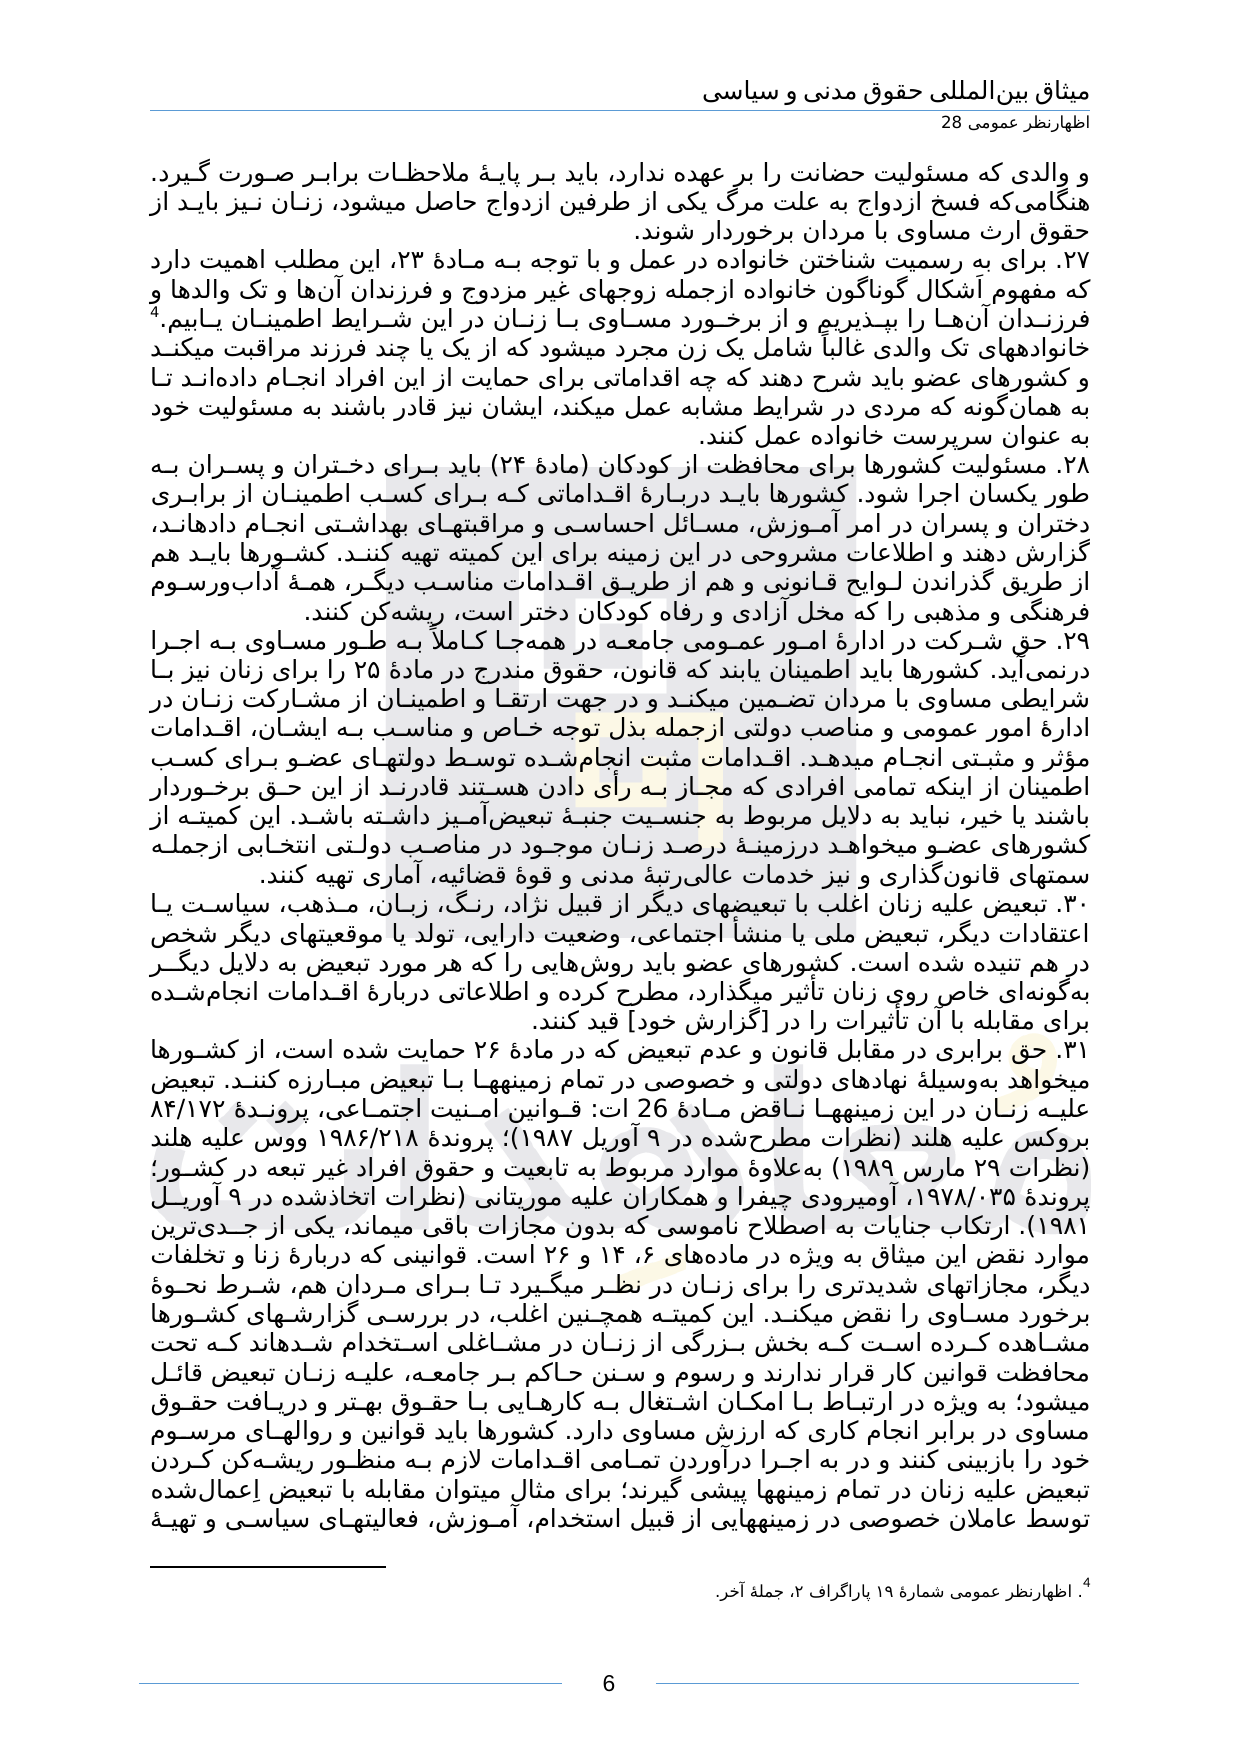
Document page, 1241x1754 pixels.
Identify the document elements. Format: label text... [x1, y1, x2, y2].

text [150, 1036, 1090, 1534]
text ۲۹. حق شرکت در ادارۀ امور عمومی جامعه در همه‌جا کاملاً به طور مساوی به اجرا درنمی‌آید. کشورها باید اطمینان یابند که قانون، حقوق مندرج در مادۀ ۲۵ را برای زنان نیز با شرایطی مساوی با مردان تضمین می‏کند و در جهت ارتقا و اطمینان از مشارکت زنان در ادارۀ امور عمومی و مناصب دولتی ازجمله بذل توجه خاص و مناسب به ایشان، اقدامات مؤثر و مثبتی انجام می‏دهد. اقدامات مثبت انجام‌شده توسط دولت‏های ‏عضو برای کسب اطمینان از اینکه تمامی افرادی که مجاز به رأی دادن هستند قادرند از این حق برخوردار باشند یا خیر، نباید به دلایل مربوط به جنسیت جنبۀ تبعیض‌آمیز داشته باشد. این کمیته از کشورهای عضو می‏خواهد درزمینۀ درصد زنان موجود در مناصب دولتی انتخابی ازجمله سمت‏های ‏قانون‌گذاری و نیز خدمات عالی‌رتبۀ مدنی و قوۀ قضائیه، آماری تهیه کنند. [150, 626, 1090, 889]
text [150, 158, 1090, 246]
text ۲۸. مسئولیت کشورها برای محافظت از کودکان (مادۀ ۲۴) باید برای دختران و پسران به طور یکسان اجرا شود. کشورها باید دربارۀ اقداماتی که برای کسب اطمینان از برابری دختران و پسران در امر آموزش، مسائل احساسی و مراقبت‏های ‏بهداشتی انجام داده‏اند، ‏گزارش دهند و اطلاعات مشروحی در این زمینه برای این کمیته تهیه کنند. کشورها باید هم از طریق گذراندن لوایح قانونی و هم از طریق اقدامات مناسب دیگر، همۀ آداب‌ورسوم فرهنگی و مذهبی را که مخل‌ آزادی و رفاه کودکان دختر است، ریشه‌کن کنند. [150, 451, 1090, 626]
text ۲۷. برای به رسمیت شناختن خانواده در عمل و با توجه ‌به مادۀ ۲۳، این مطلب اهمیت دارد که مفهوم اَشکال گوناگون خانواده ازجمله زوج‏های ‏غیر مزدوج و فرزندان آن‌ها و تک والدها و فرزندان آن‌ها را بپذیریم و از برخورد مساوی با زنان در این شرایط اطمینان یابیم. خانواده‏های ‏تک والدی غالباً شامل یک زن مجرد می‏شود که از یک یا چند فرزند مراقبت می‏کند و کشورهای عضو باید شرح دهند که چه اقداماتی برای حمایت از این افراد انجام داده‌اند تا به همان‌گونه که مردی در شرایط مشابه عمل می‏کند، ایشان نیز قادر باشند به مسئولیت خود به عنوان سرپرست خانواده عمل کنند. [150, 246, 1090, 451]
text ۳۰. تبعیض علیه زنان اغلب با تبعیض‏های ‏دیگر از قبیل نژاد، رنگ، زبان، مذهب، سیاست یا اعتقادات دیگر، تبعیض ملی یا منشأ اجتماعی، وضعیت دارایی، تولد یا موقعیت‏های ‏دیگر شخص در هم تنیده شده است. کشورهای عضو باید روش‌هایی را که هر مورد تبعیض به دلایل دیگر به‌گونه‌ای خاص روی زنان تأثیر می‏گذارد، مطرح کرده و اطلاعاتی دربارۀ اقدامات انجام‌شده برای مقابله با آن تأثیرات را در [گزارش خود] قید کنند. [150, 889, 1090, 1036]
